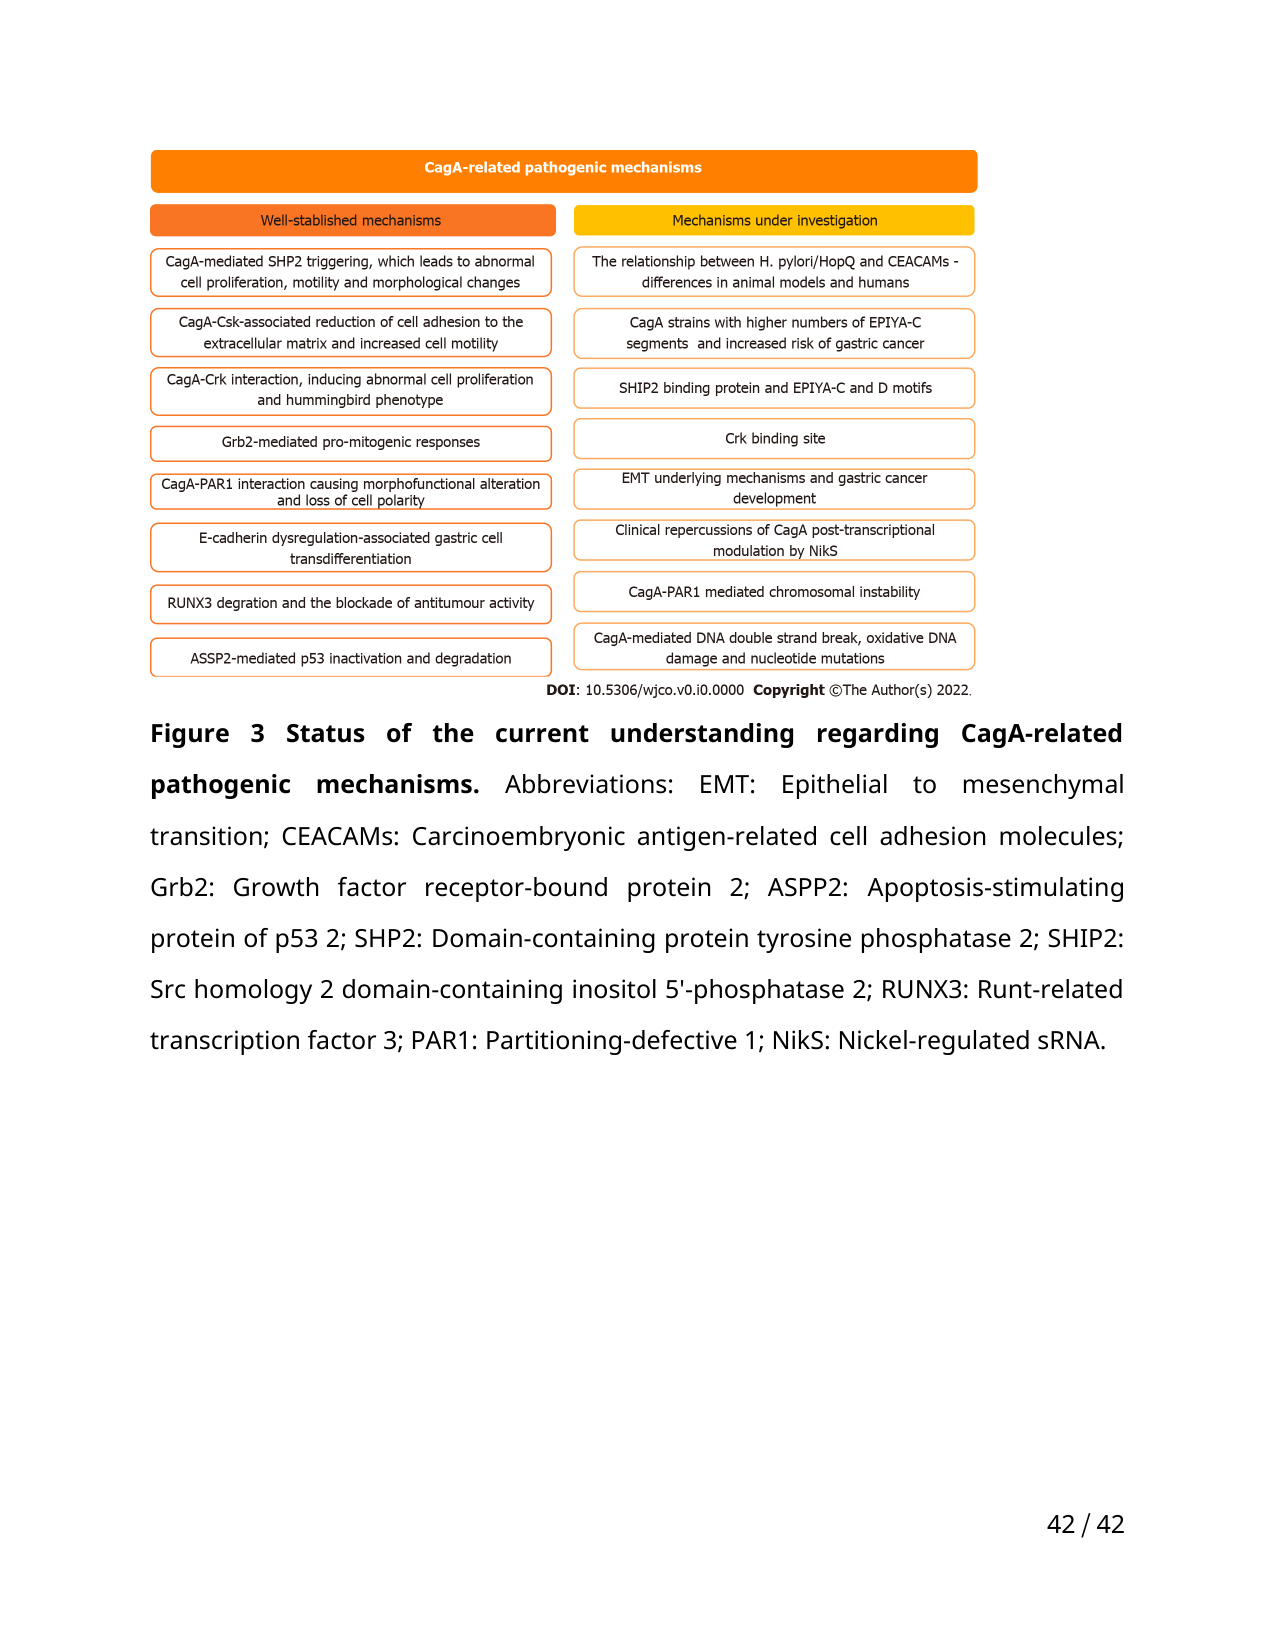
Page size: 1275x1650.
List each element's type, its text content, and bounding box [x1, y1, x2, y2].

picture [150, 150, 978, 702]
text Figure 3 Status of the current understanding regarding CagA-related pathogenic mechanisms. Abbreviations: EMT: Epithelial to mesenchymal transition; CEACAMs: Carcinoembryonic antigen-related cell adhesion molecules; Grb2: Growth factor receptor-bound protein 2; ASPP2: Apoptosis-stimulating protein of p53 2; SHP2: Domain-containing protein tyrosine phosphatase 2; SHIP2: Src homology 2 domain-containing inositol 5'-phosphatase 2; RUNX3: Runt-related transcription factor 3; PAR1: Partitioning-defective 1; NikS: Nickel-regulated sRNA. [150, 716, 1125, 1056]
